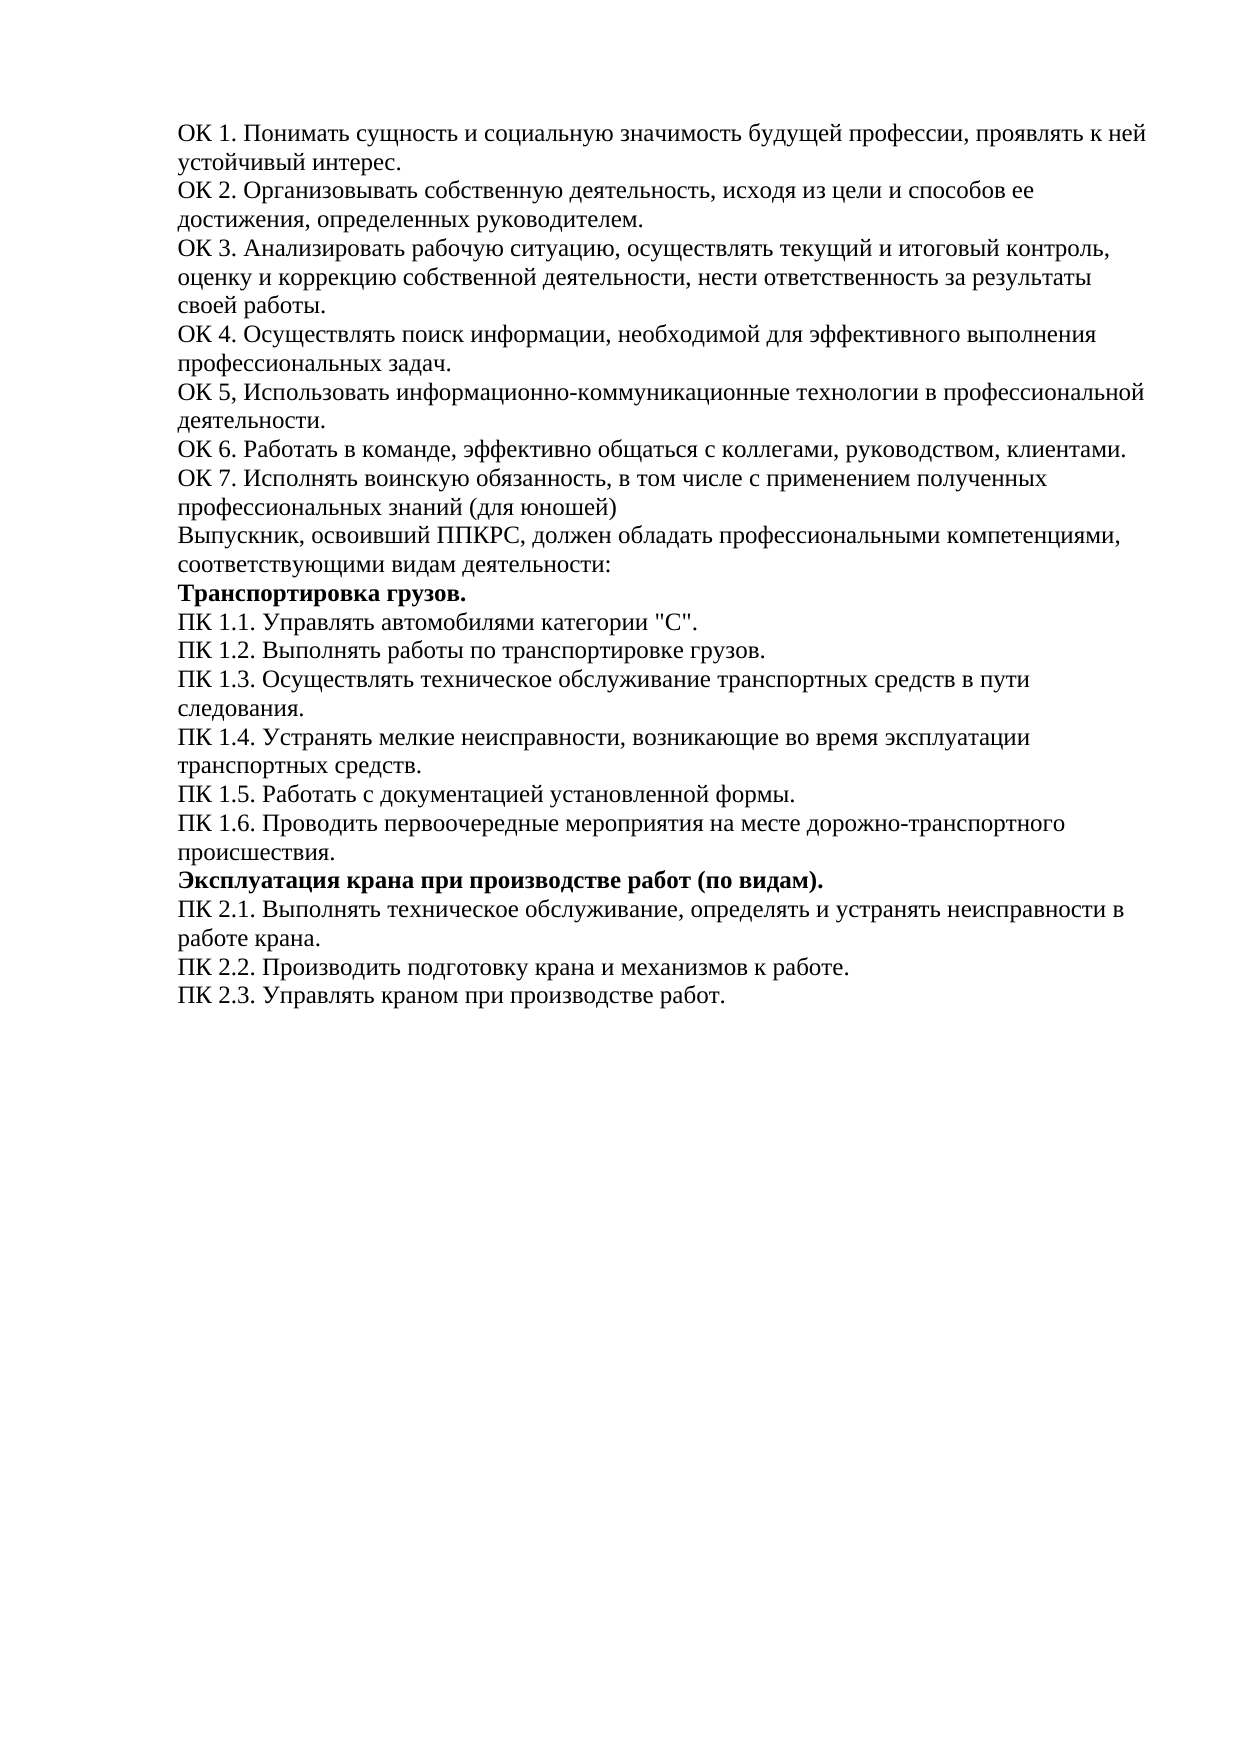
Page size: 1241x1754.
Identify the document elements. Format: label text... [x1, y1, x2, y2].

text ПК 1.6. Проводить первоочередные мероприятия на месте дорожно-транспортного происшествия. [177, 808, 1152, 866]
text ПК 1.4. Устранять мелкие неисправности, возникающие во время эксплуатации транспортных средств. [177, 722, 1152, 779]
text Транспортировка грузов. [177, 578, 1152, 607]
text ПК 2.1. Выполнять техническое обслуживание, определять и устранять неисправности в работе крана. [177, 894, 1152, 952]
text ПК 2.3. Управлять краном при производстве работ. [177, 981, 1152, 1009]
text ПК 1.1. Управлять автомобилями категории "С". [177, 607, 1152, 636]
text Выпускник, освоивший ППКРС, должен обладать профессиональными компетенциями, соответствующими видам деятельности: [177, 521, 1152, 578]
text ПК 2.2. Производить подготовку крана и механизмов к работе. [177, 952, 1152, 981]
text ОК 6. Работать в команде, эффективно общаться с коллегами, руководством, клиентами. [177, 434, 1152, 463]
text ОК 5, Использовать информационно-коммуникационные технологии в профессиональной деятельности. [177, 377, 1152, 434]
text ОК 2. Организовывать собственную деятельность, исходя из цели и способов ее достижения, определенных руководителем. [177, 176, 1152, 233]
text ОК 3. Анализировать рабочую ситуацию, осуществлять текущий и итоговый контроль, оценку и коррекцию собственной деятельности, нести ответственность за результаты своей работы. [177, 233, 1152, 319]
text ПК 1.5. Работать с документацией установленной формы. [177, 779, 1152, 808]
text ОК 1. Понимать сущность и социальную значимость будущей профессии, проявлять к ней устойчивый интерес. [177, 118, 1152, 176]
text ПК 1.3. Осуществлять техническое обслуживание транспортных средств в пути следования. [177, 664, 1152, 722]
text ПК 1.2. Выполнять работы по транспортировке грузов. [177, 636, 1152, 664]
text Эксплуатация крана при производстве работ (по видам). [177, 866, 1152, 894]
text ОК 7. Исполнять воинскую обязанность, в том числе с применением полученных профессиональных знаний (для юношей) [177, 463, 1152, 521]
text ОК 4. Осуществлять поиск информации, необходимой для эффективного выполнения профессиональных задач. [177, 319, 1152, 377]
